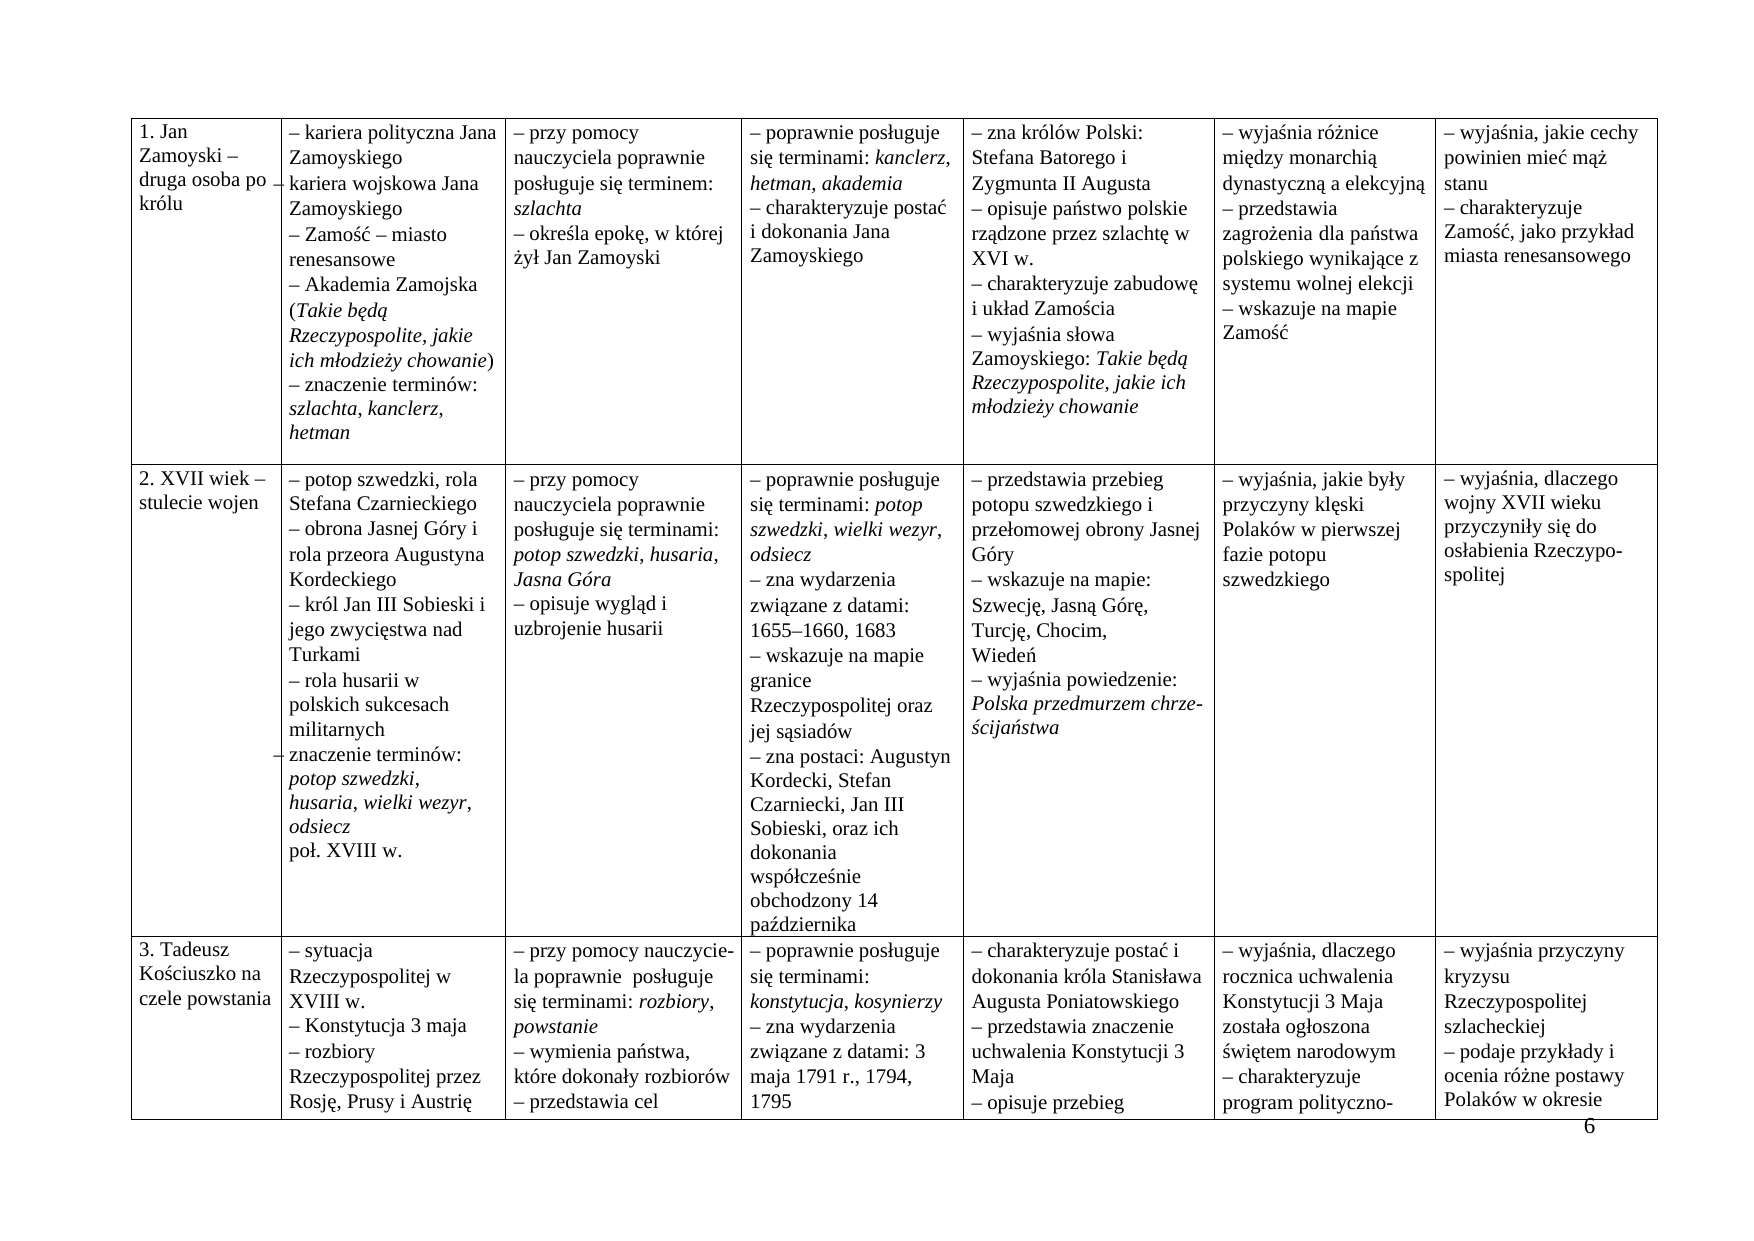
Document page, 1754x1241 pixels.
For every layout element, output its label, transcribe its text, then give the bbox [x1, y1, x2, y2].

table_cell przy pomocy nauczyciela poprawnie posługuje się terminami: potop szwedzki, husaria, Jasna Góra opisuje wygląd i uzbrojenie husarii [506, 465, 741, 936]
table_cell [132, 937, 281, 1119]
table_cell przedstawia przebieg potopu szwedzkiego i przełomowej obrony Jasnej Góry wskazuje na mapie: Szwecję, Jasną Górę, Turcję, Chocim, Wiedeń wyjaśnia powiedzenie: Polska przedmurzem chrze- ścijaństwa [964, 465, 1214, 936]
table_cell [742, 937, 963, 1119]
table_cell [964, 937, 1214, 1119]
table_cell potop szwedzki, rola Stefana Czarnieckiego obrona Jasnej Góry i rola przeora Augustyna Kordeckiego król Jan III Sobieski i jego zwycięstwa nad Turkami rola husarii w polskich sukcesach militarnych znaczenie terminów: potop szwedzki, husaria, wielki wezyr, odsiecz poł. XVIII w. [282, 465, 505, 936]
table_cell 2. XVII wiek – stulecie wojen [132, 465, 281, 936]
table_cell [1436, 937, 1657, 1119]
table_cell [1215, 937, 1435, 1119]
table_cell kariera polityczna Jana Zamoyskiego kariera wojskowa Jana Zamoyskiego Zamość – miasto renesansowe Akademia Zamojska (Takie będą Rzeczypospolite, jakie ich młodzieży chowanie) znaczenie terminów: szlachta, kanclerz, hetman [282, 119, 505, 464]
table_cell – wyjaśnia, jakie były przyczyny klęski Polaków w pierwszej fazie potopu szwedzkiego [1215, 465, 1435, 936]
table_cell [282, 937, 505, 1119]
table_cell poprawnie posługuje się terminami: kanclerz, hetman, akademia charakteryzuje postać i dokonania Jana Zamoyskiego [742, 119, 963, 464]
table_cell zna królów Polski: Stefana Batorego i Zygmunta II Augusta opisuje państwo polskie rządzone przez szlachtę w XVI w. charakteryzuje zabudowę i układ Zamościa wyjaśnia słowa Zamoyskiego: Takie będą Rzeczypospolite, jakie ich młodzieży chowanie [964, 119, 1214, 464]
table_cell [506, 937, 741, 1119]
table_cell wyjaśnia różnice między monarchią dynastyczną a elekcyjną przedstawia zagrożenia dla państwa polskiego wynikające z systemu wolnej elekcji – wskazuje na mapie Zamość [1215, 119, 1435, 464]
table_cell 1. Jan Zamoyski – druga osoba po królu [132, 119, 281, 464]
table_cell – wyjaśnia, dlaczego wojny XVII wieku przyczyniły się do osłabienia Rzeczypo- spolitej [1436, 465, 1657, 936]
table_cell – przy pomocy nauczyciela poprawnie posługuje się terminem: szlachta – określa epokę, w której żył Jan Zamoyski [506, 119, 741, 464]
table_cell poprawnie posługuje się terminami: potop szwedzki, wielki wezyr, odsiecz zna wydarzenia związane z datami: 1655–1660, 1683 wskazuje na mapie granice Rzeczypospolitej oraz jej sąsiadów zna postaci: Augustyn Kordecki, Stefan Czarniecki, Jan III Sobieski, oraz ich dokonania współcześnie obchodzony 14 października [742, 465, 963, 936]
table_cell wyjaśnia, jakie cechy powinien mieć mąż stanu charakteryzuje Zamość, jako przykład miasta renesansowego [1436, 119, 1657, 464]
